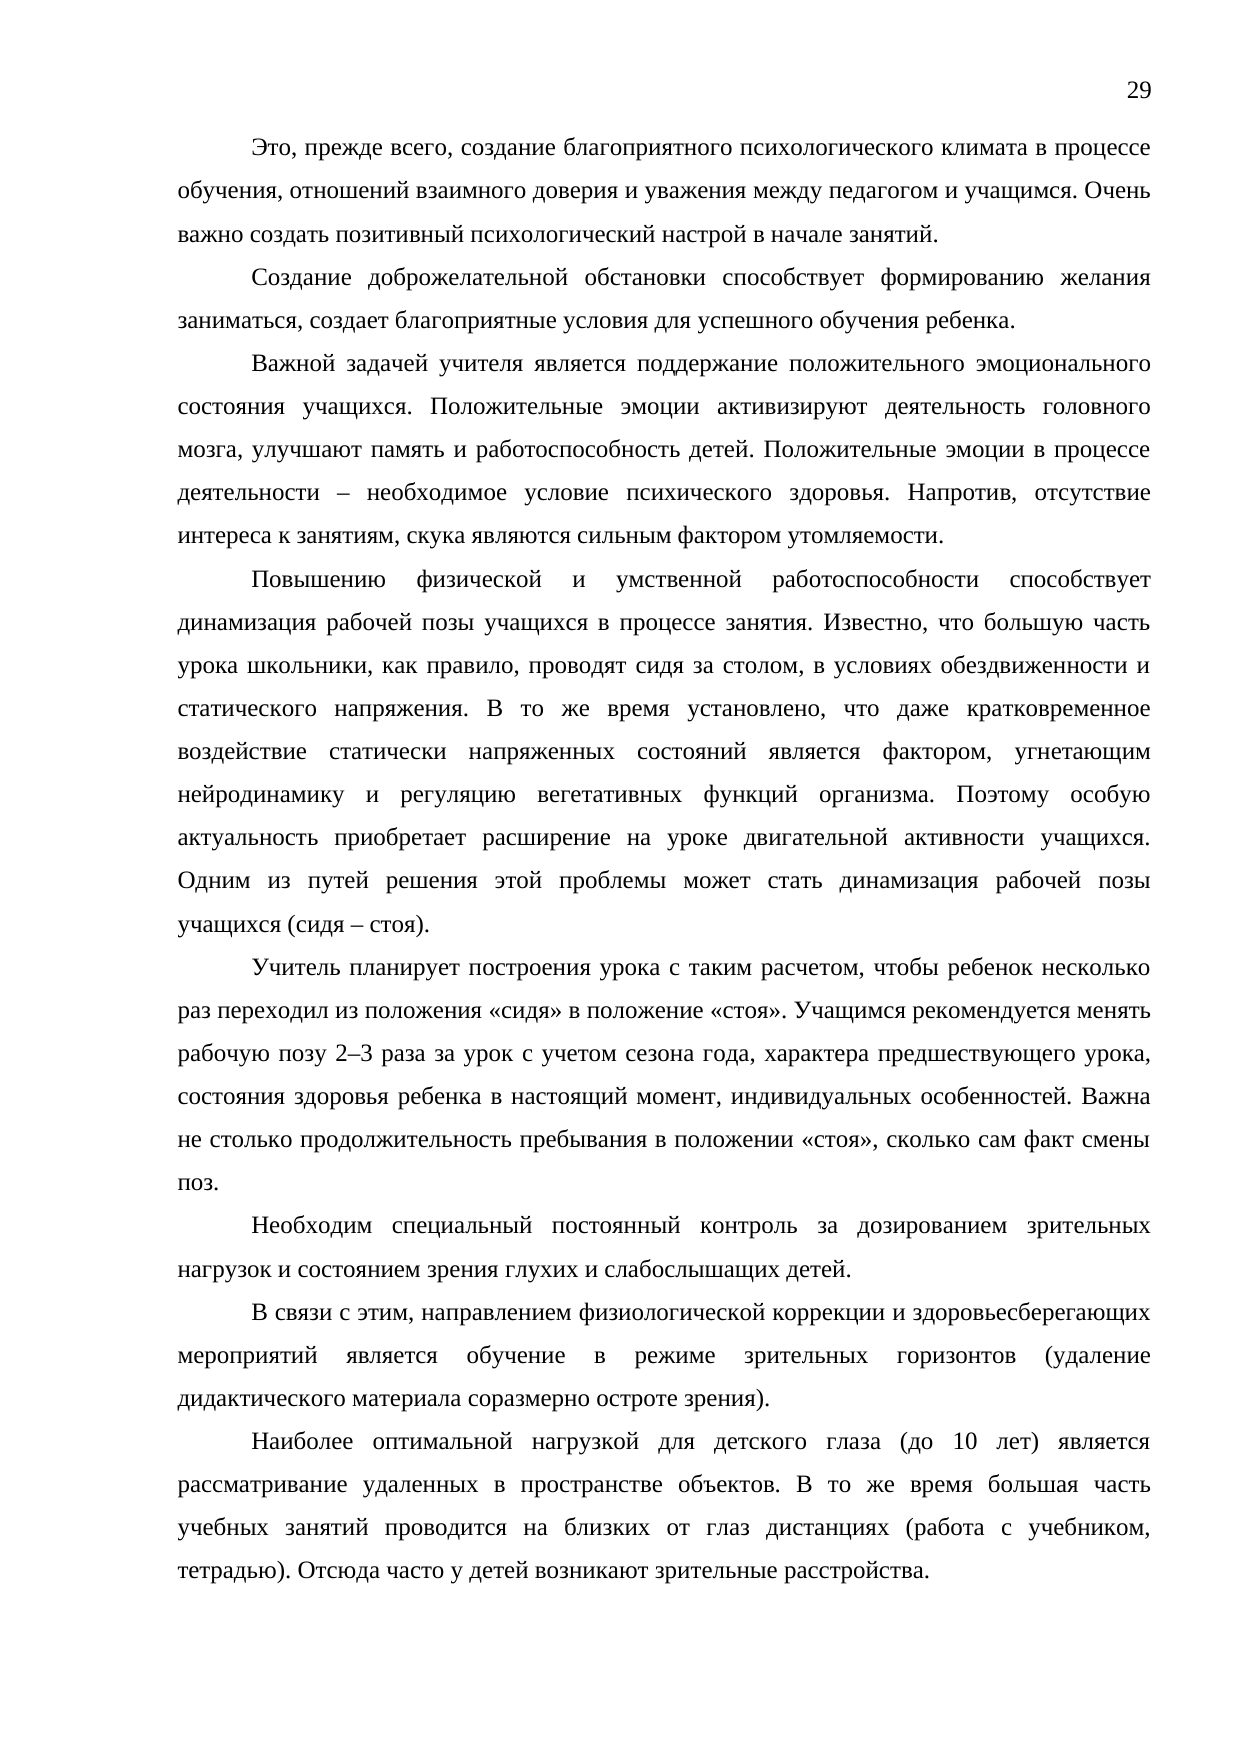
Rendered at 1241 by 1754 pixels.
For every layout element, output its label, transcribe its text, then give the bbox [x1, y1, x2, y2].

text Наиболее оптимальной нагрузкой для детского глаза (до 10 лет) является рассматривание удаленных в пространстве объектов. В то же время большая часть учебных занятий проводится на близких от глаз дистанциях (работа с учебником, тетрадью). Отсюда часто у детей возникают зрительные расстройства. [177, 1426, 1152, 1584]
text Создание доброжелательной обстановки способствует формированию желания заниматься, создает благоприятные условия для успешного обучения ребенка. [177, 262, 1152, 334]
text Необходим специальный постоянный контроль за дозированием зрительных нагрузок и состоянием зрения глухих и слабослышащих детей. [177, 1211, 1152, 1282]
text Это, прежде всего, создание благоприятного психологического климата в процессе обучения, отношений взаимного доверия и уважения между педагогом и учащимся. Очень важно создать позитивный психологический настрой в начале занятий. [177, 132, 1152, 247]
text Учитель планирует построения урока с таким расчетом, чтобы ребенок несколько раз переходил из положения «сидя» в положение «стоя». Учащимся рекомендуется менять рабочую позу 2–3 раза за урок с учетом сезона года, характера предшествующего урока, состояния здоровья ребенка в настоящий момент, индивидуальных особенностей. Важна не столько продолжительность пребывания в положении «стоя», сколько сам факт смены поз. [177, 952, 1152, 1196]
text Повышению физической и умственной работоспособности способствует динамизация рабочей позы учащихся в процессе занятия. Известно, что большую часть урока школьники, как правило, проводят сидя за столом, в условиях обездвиженности и статического напряжения. В то же время установлено, что даже кратковременное воздействие статически напряженных состояний является фактором, угнетающим нейродинамику и регуляцию вегетативных функций организма. Поэтому особую актуальность приобретает расширение на уроке двигательной активности учащихся. Одним из путей решения этой проблемы может стать динамизация рабочей позы учащихся (сидя – стоя). [177, 564, 1152, 937]
text Важной задачей учителя является поддержание положительного эмоционального состояния учащихся. Положительные эмоции активизируют деятельность головного мозга, улучшают память и работоспособность детей. Положительные эмоции в процессе деятельности – необходимое условие психического здоровья. Напротив, отсутствие интереса к занятиям, скука являются сильным фактором утомляемости. [177, 348, 1152, 549]
text В связи с этим, направлением физиологической коррекции и здоровьесберегающих мероприятий является обучение в режиме зрительных горизонтов (удаление дидактического материала соразмерно остроте зрения). [177, 1297, 1152, 1412]
